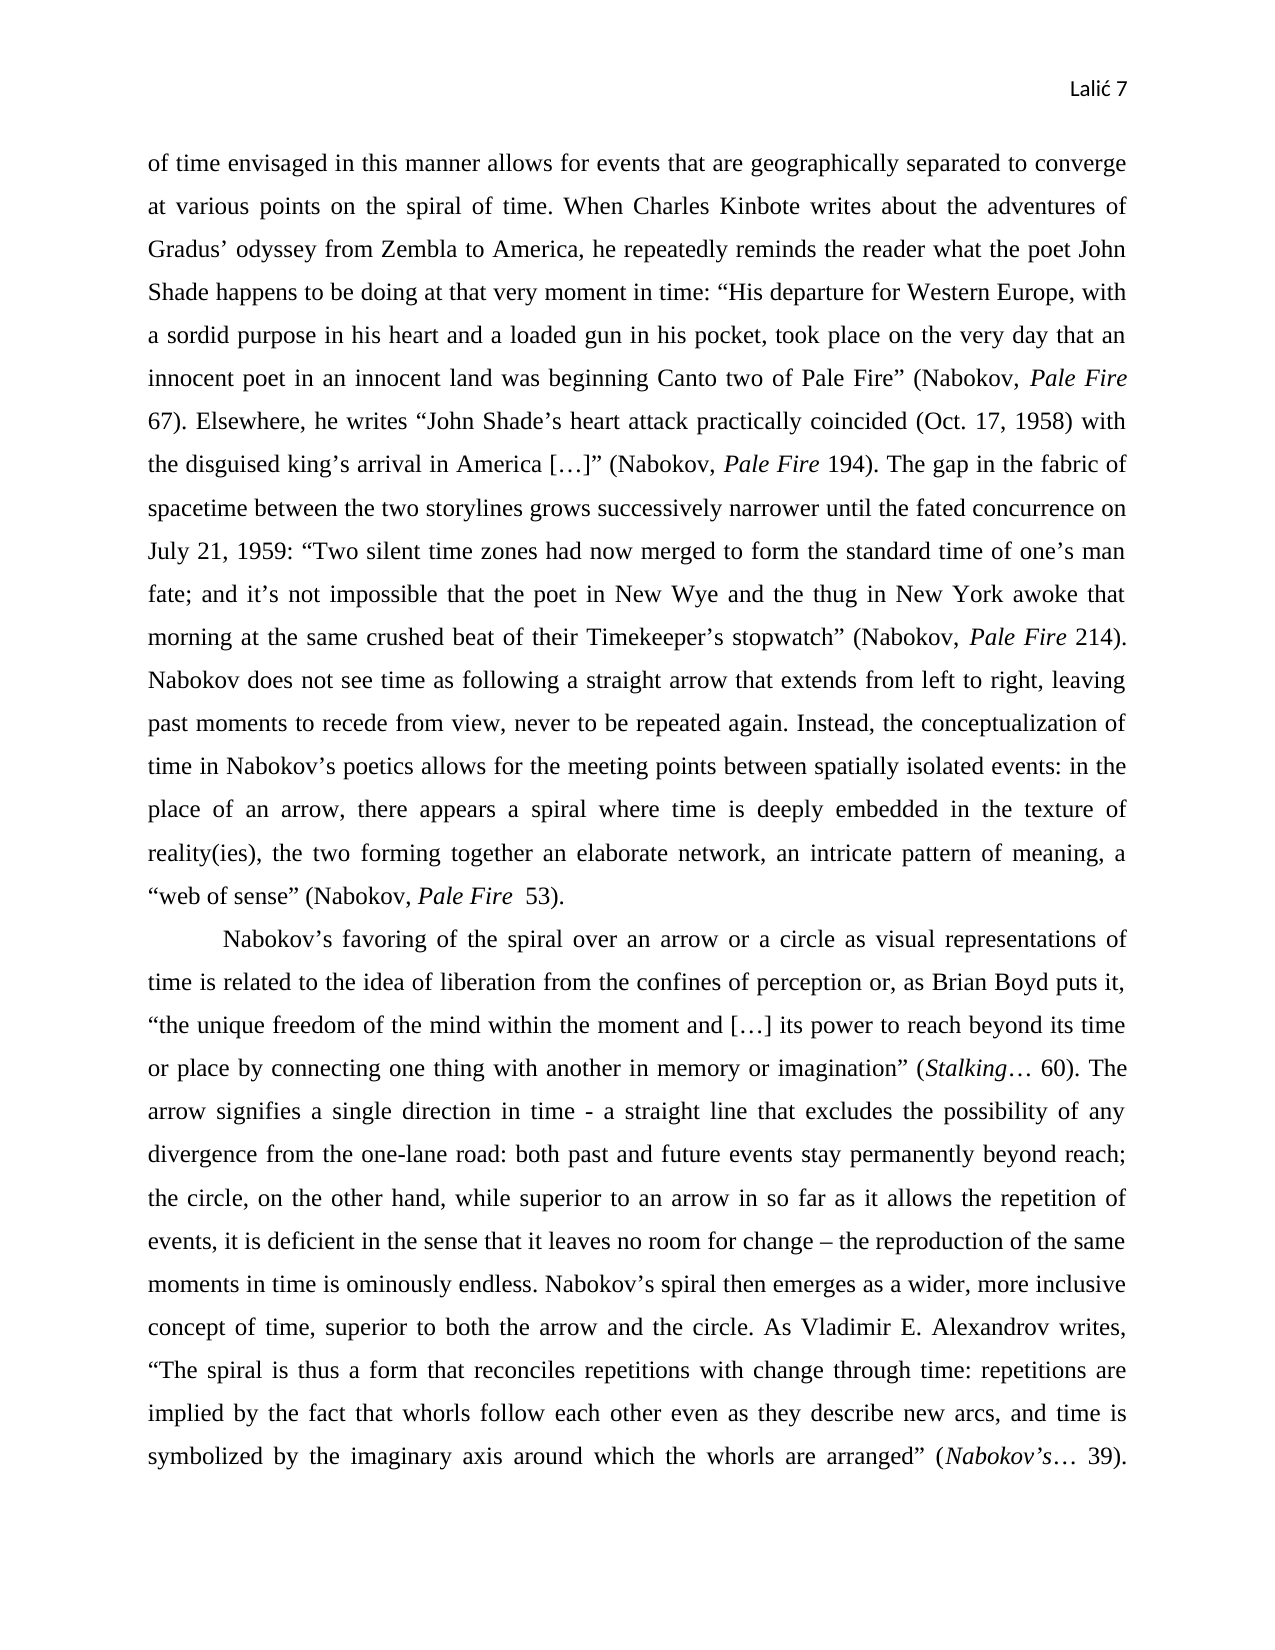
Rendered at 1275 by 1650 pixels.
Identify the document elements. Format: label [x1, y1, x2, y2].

text [148, 148, 1127, 909]
text [148, 924, 1127, 1470]
